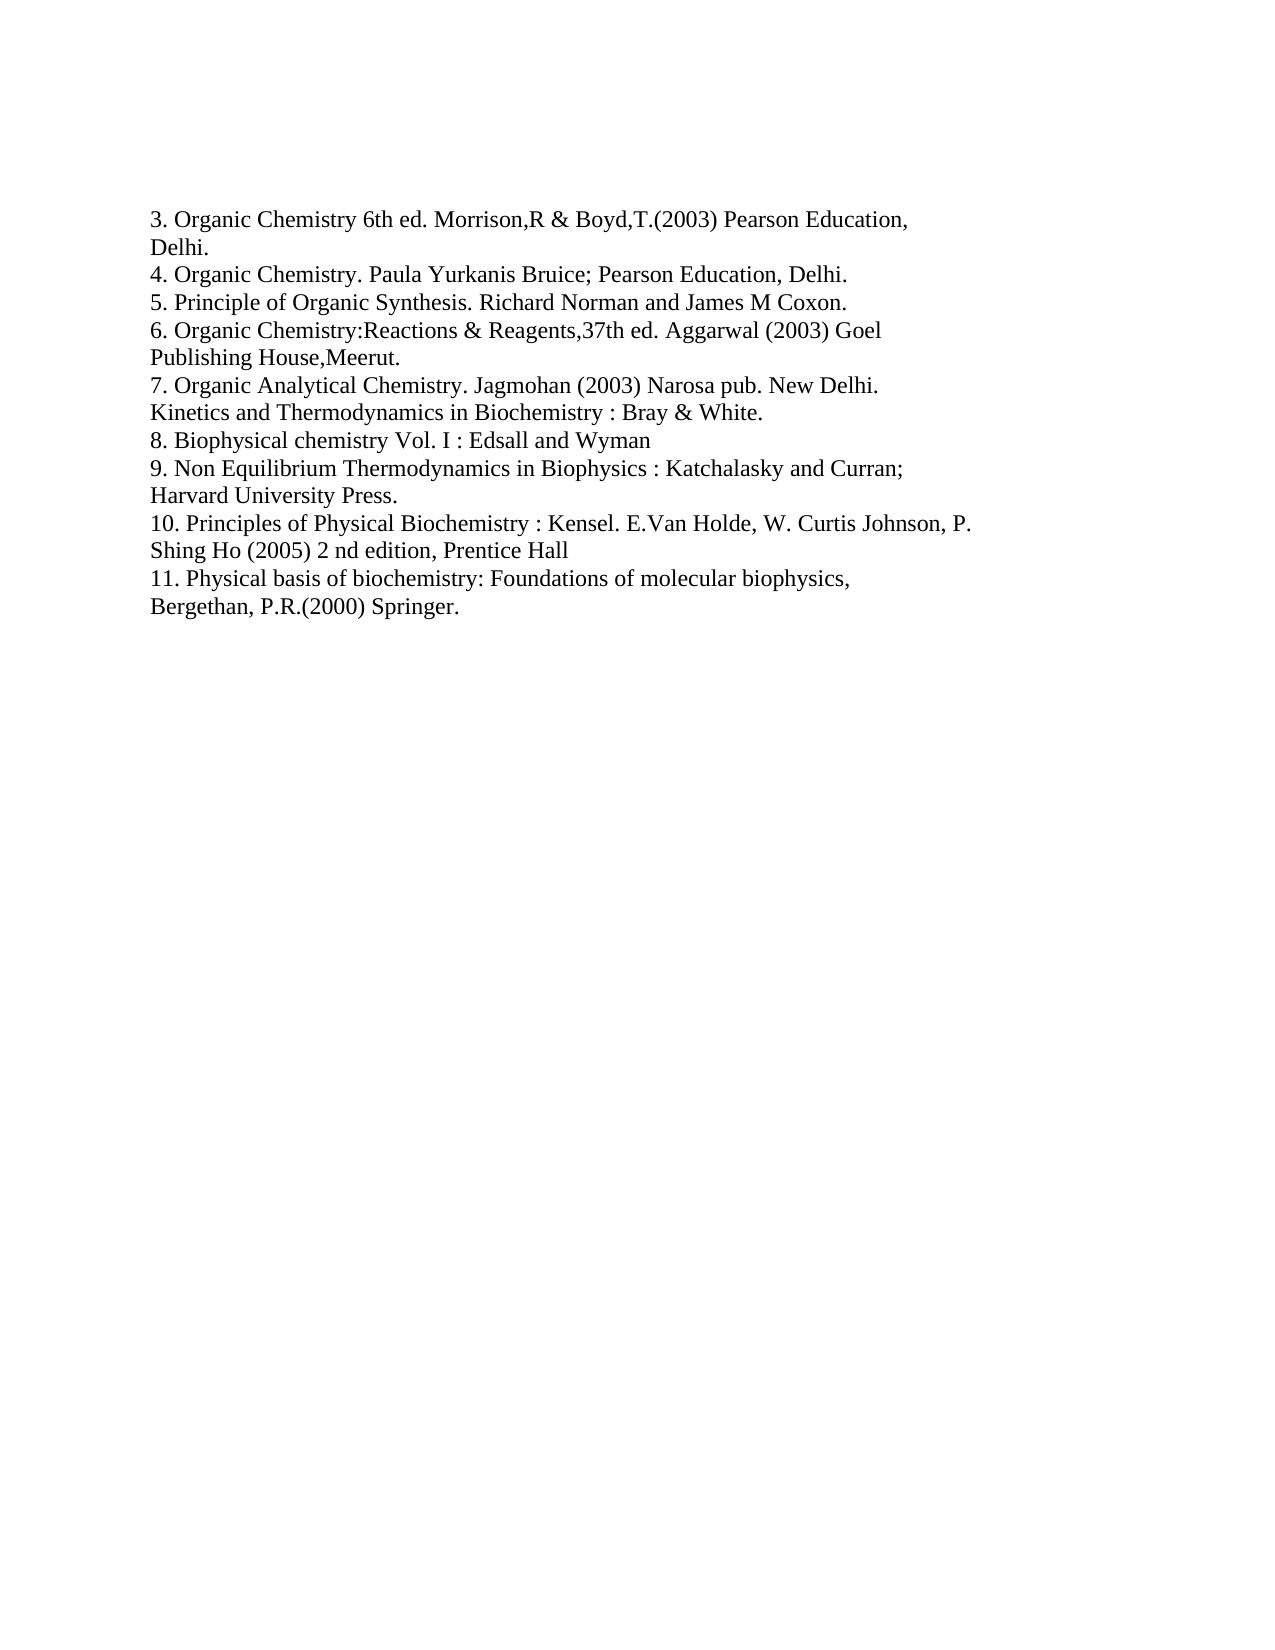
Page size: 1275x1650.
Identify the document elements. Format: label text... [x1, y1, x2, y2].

text 11. Physical basis of biochemistry: Foundations of molecular biophysics, [150, 564, 1125, 592]
text 7. Organic Analytical Chemistry. Jagmohan (2003) Narosa pub. New Delhi. [150, 371, 1125, 398]
text Harvard University Press. [150, 481, 1125, 509]
text 4. Organic Chemistry. Paula Yurkanis Bruice; Pearson Education, Delhi. [150, 260, 1125, 288]
text 5. Principle of Organic Synthesis. Richard Norman and James M Coxon. [150, 288, 1125, 316]
text 8. Biophysical chemistry Vol. I : Edsall and Wyman [150, 426, 1125, 454]
text Publishing House,Meerut. [150, 343, 1125, 371]
text Shing Ho (2005) 2 nd edition, Prentice Hall [150, 536, 1125, 564]
text 9. Non Equilibrium Thermodynamics in Biophysics : Katchalasky and Curran; [150, 454, 1125, 481]
text Delhi. [150, 233, 1125, 260]
text Bergethan, P.R.(2000) Springer. [150, 592, 1125, 619]
text 6. Organic Chemistry:Reactions & Reagents,37th ed. Aggarwal (2003) Goel [150, 316, 1125, 343]
text 10. Principles of Physical Biochemistry : Kensel. E.Van Holde, W. Curtis Johnson, P. [150, 509, 1125, 536]
text Kinetics and Thermodynamics in Biochemistry : Bray & White. [150, 398, 1125, 426]
text 3. Organic Chemistry 6th ed. Morrison,R & Boyd,T.(2003) Pearson Education, [150, 205, 1125, 233]
